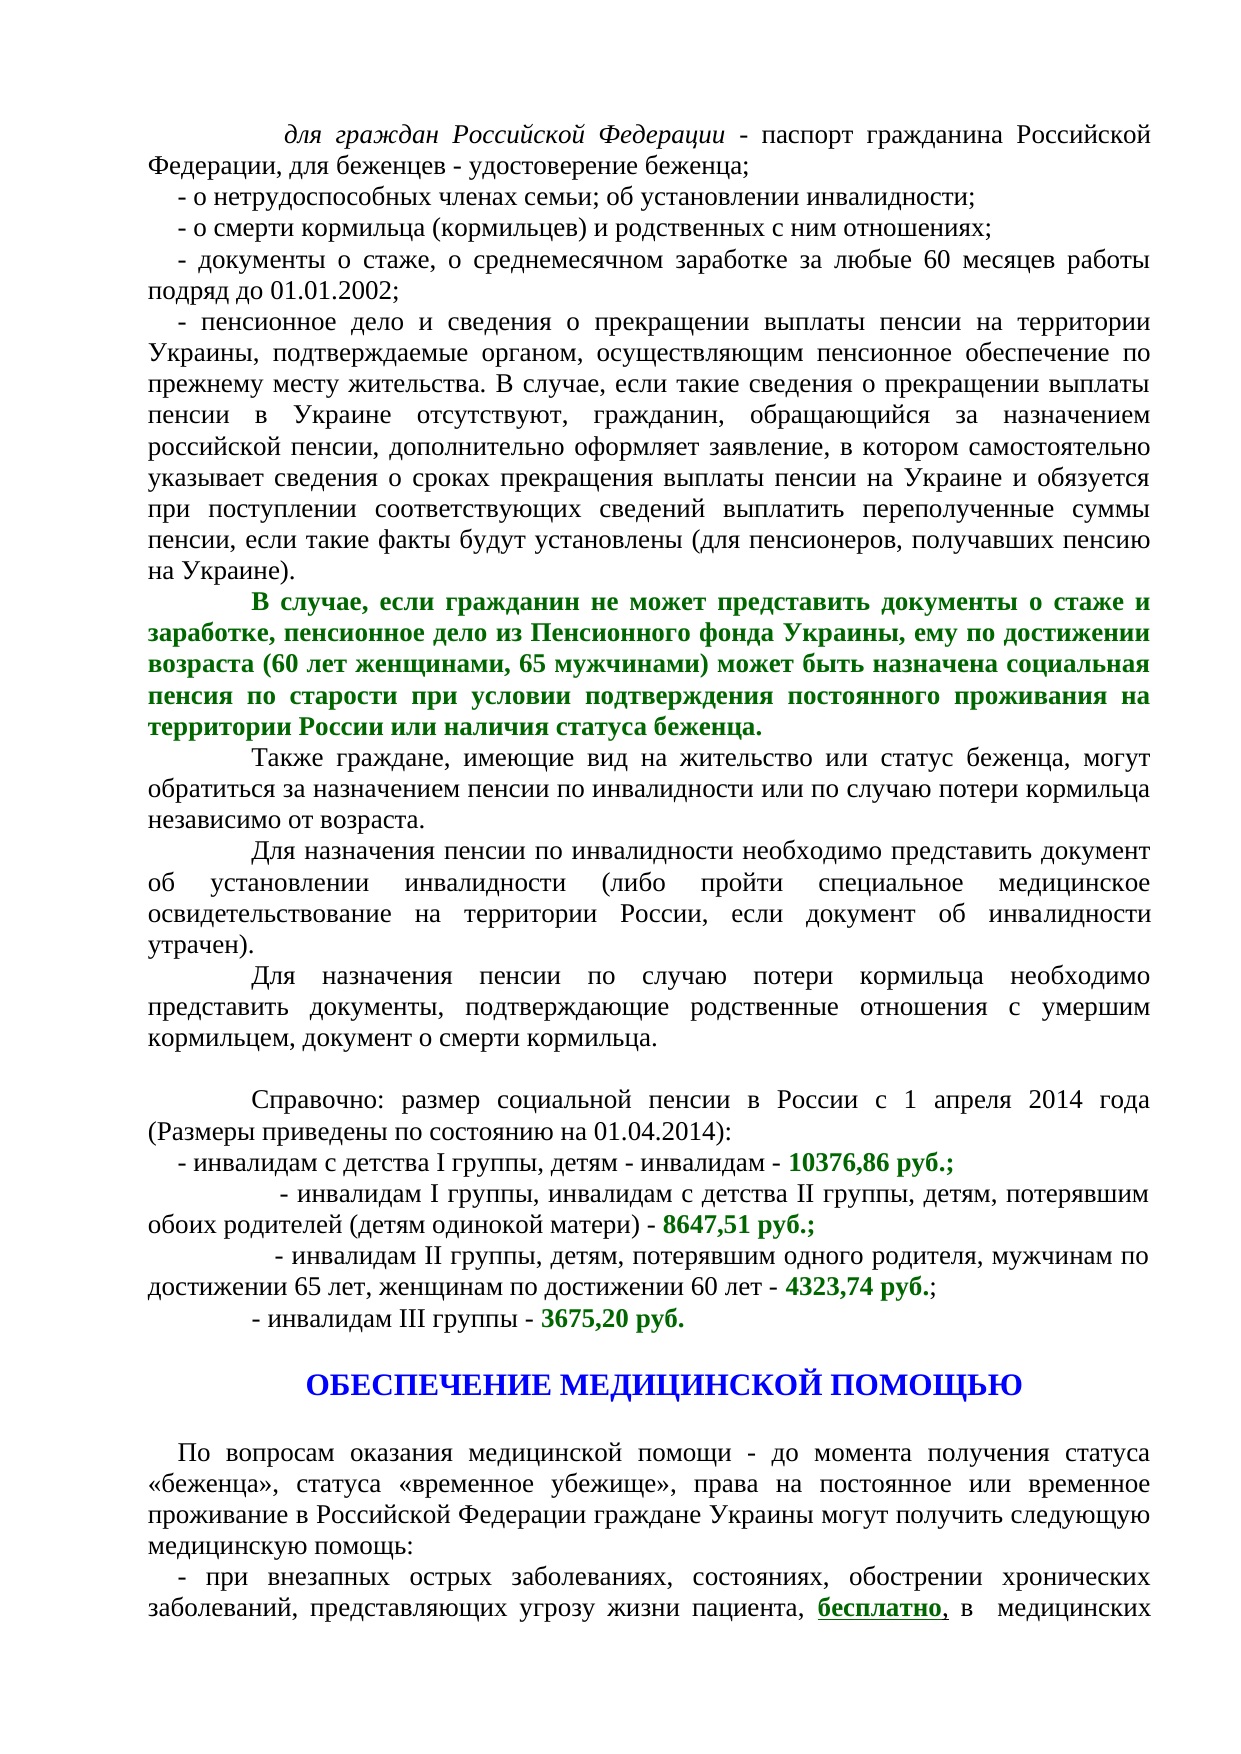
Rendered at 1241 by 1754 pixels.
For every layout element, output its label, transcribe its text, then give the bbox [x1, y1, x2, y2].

text Для назначения пенсии по инвалидности необходимо представить документ об установлении инвалидности (либо пройти специальное медицинское освидетельствование на территории России, если документ об инвалидности утрачен). [148, 834, 1152, 959]
text - документы о стаже, о среднемесячном заработке за любые 60 месяцев работы подряд до 01.01.2002; [148, 243, 1152, 305]
text для граждан Российской Федерации - паспорт гражданина Российской Федерации, для беженцев - удостоверение беженца; [148, 118, 1152, 180]
text В случае, если гражданин не может представить документы о стаже и заработке, пенсионное дело из Пенсионного фонда Украины, ему по достижении возраста (60 лет женщинами, 65 мужчинами) может быть назначена социальная пенсия по старости при условии подтверждения постоянного проживания на территории России или наличия статуса беженца. [148, 585, 1152, 741]
text - о нетрудоспособных членах семьи; об установлении инвалидности; [148, 180, 1152, 212]
text - инвалидам I группы, инвалидам с детства II группы, детям, потерявшим обоих родителей (детям одинокой матери) - 8647,51 руб.; [148, 1177, 1152, 1239]
text Справочно: размер социальной пенсии в России с 1 апреля 2014 года (Размеры приведены по состоянию на 01.04.2014): [148, 1084, 1152, 1146]
text - пенсионное дело и сведения о прекращении выплаты пенсии на территории Украины, подтверждаемые органом, осуществляющим пенсионное обеспечение по прежнему месту жительства. В случае, если такие сведения о прекращении выплаты пенсии в Украине отсутствуют, гражданин, обращающийся за назначением российской пенсии, дополнительно оформляет заявление, в котором самостоятельно указывает сведения о сроках прекращения выплаты пенсии на Украине и обязуется при поступлении соответствующих сведений выплатить переполученные суммы пенсии, если такие факты будут установлены (для пенсионеров, получавших пенсию на Украине). [148, 305, 1152, 585]
text - инвалидам III группы - 3675,20 руб. [148, 1302, 1152, 1333]
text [148, 1560, 1152, 1623]
text - инвалидам с детства I группы, детям - инвалидам - 10376,86 руб.; [148, 1146, 1152, 1177]
text ОБЕСПЕЧЕНИЕ МЕДИЦИНСКОЙ ПОМОЩЬЮ [148, 1366, 1152, 1402]
text Также граждане, имеющие вид на жительство или статус беженца, могут обратиться за назначением пенсии по инвалидности или по случаю потери кормильца независимо от возраста. [148, 741, 1152, 834]
text Для назначения пенсии по случаю потери кормильца необходимо представить документы, подтверждающие родственные отношения с умершим кормильцем, документ о смерти кормильца. [148, 959, 1152, 1052]
text - о смерти кормильца (кормильцев) и родственных с ним отношениях; [148, 212, 1152, 243]
text - инвалидам II группы, детям, потерявшим одного родителя, мужчинам по достижении 65 лет, женщинам по достижении 60 лет - 4323,74 руб.; [148, 1239, 1152, 1302]
text По вопросам оказания медицинской помощи - до момента получения статуса «беженца», статуса «временное убежище», права на постоянное или временное проживание в Российской Федерации граждане Украины могут получить следующую медицинскую помощь: [148, 1436, 1152, 1560]
